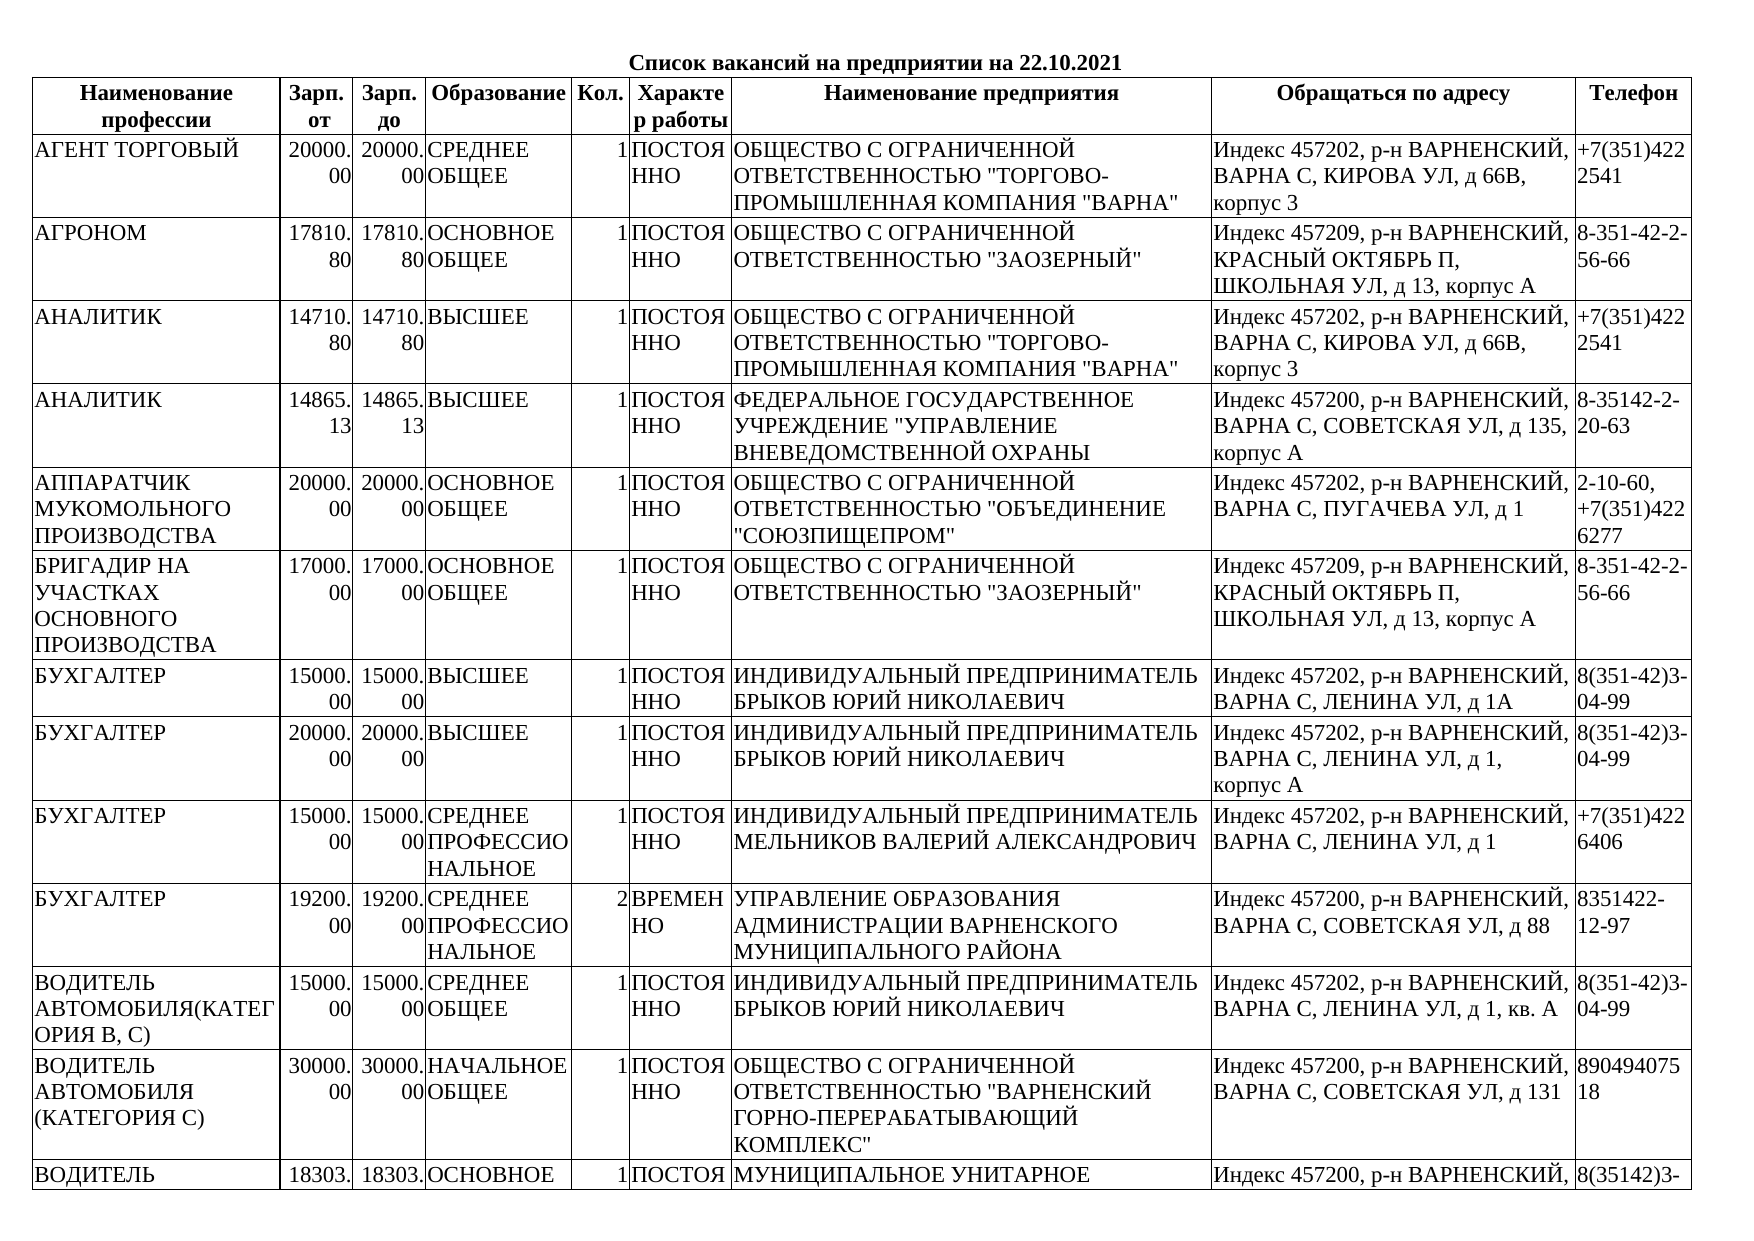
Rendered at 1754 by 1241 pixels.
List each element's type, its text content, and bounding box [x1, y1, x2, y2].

table_cell 1 [572, 801, 629, 883]
table_header Образование [426, 78, 571, 134]
table_cell +7(351)4222541 [1576, 135, 1691, 217]
table_cell 19200.00 [353, 884, 425, 966]
table_cell ВЫСШЕЕ [426, 384, 571, 467]
table_cell АГЕНТ ТОРГОВЫЙ [33, 135, 279, 217]
table_header Обращаться по адресу [1212, 78, 1575, 134]
table_cell 19200.00 [281, 884, 352, 966]
table_cell 1 [572, 301, 629, 383]
table_cell АГРОНОМ [33, 218, 279, 300]
table_cell 1 [572, 660, 629, 716]
table_cell ИНДИВИДУАЛЬНЫЙ ПРЕДПРИНИМАТЕЛЬ БРЫКОВ ЮРИЙ НИКОЛАЕВИЧ [732, 717, 1211, 799]
table_cell ОСНОВНОЕ ОБЩЕЕ [426, 468, 571, 550]
table_cell 8(351-42)3-04-99 [1576, 967, 1691, 1049]
table_cell ВЫСШЕЕ [426, 301, 571, 383]
table_cell 1 [572, 1050, 629, 1159]
table_cell ВРЕМЕННО [630, 884, 731, 966]
table_cell +7(351)4226406 [1576, 801, 1691, 883]
table_cell ПОСТОЯННО [630, 801, 731, 883]
table_cell 1 [572, 218, 629, 300]
table_cell 8-351-42-2-56-66 [1576, 551, 1691, 659]
table_cell Индекс 457200, р-н ВАРНЕНСКИЙ, ВАРНА С, СОВЕТСКАЯ УЛ, д 88 [1212, 884, 1575, 966]
table_cell Индекс 457202, р-н ВАРНЕНСКИЙ, ВАРНА С, ЛЕНИНА УЛ, д 1 [1212, 801, 1575, 883]
table_cell ОБЩЕСТВО С ОГРАНИЧЕННОЙ ОТВЕТСТВЕННОСТЬЮ "ЗАОЗЕРНЫЙ" [732, 551, 1211, 659]
table_cell ПОСТОЯННО [630, 384, 731, 467]
table_cell 14710.80 [281, 301, 352, 383]
table_cell Индекс 457200, р-н ВАРНЕНСКИЙ, ВАРНА С, СОВЕТСКАЯ УЛ, д 131 [1212, 1050, 1575, 1159]
table_cell 89049407518 [1576, 1050, 1691, 1159]
table_cell 1 [572, 468, 629, 550]
table_cell 2 [572, 884, 629, 966]
table_header Кол. [572, 78, 629, 134]
table_cell ПОСТОЯННО [630, 301, 731, 383]
table_cell 20000.00 [353, 468, 425, 550]
table_cell 15000.00 [281, 967, 352, 1049]
table_cell 20000.00 [281, 135, 352, 217]
table_cell ПОСТОЯННО [630, 551, 731, 659]
table_cell БУХГАЛТЕР [33, 884, 279, 966]
table_cell 17810.80 [353, 218, 425, 300]
table_cell 8-35142-2-20-63 [1576, 384, 1691, 467]
table_cell ВОДИТЕЛЬ АВТОМОБИЛЯ (КАТЕГОРИЯ С) [33, 1050, 279, 1159]
table_cell 20000.00 [281, 468, 352, 550]
table_cell ПОСТОЯННО [630, 717, 731, 799]
table_cell ПОСТОЯННО [630, 468, 731, 550]
table_cell 15000.00 [353, 801, 425, 883]
table_cell НАЧАЛЬНОЕ ОБЩЕЕ [426, 1050, 571, 1159]
table_cell 1 [572, 135, 629, 217]
table_cell 17000.00 [281, 551, 352, 659]
table_cell 15000.00 [353, 967, 425, 1049]
table_cell АНАЛИТИК [33, 384, 279, 467]
table_cell АНАЛИТИК [33, 301, 279, 383]
table_cell 30000.00 [353, 1050, 425, 1159]
table_cell ВЫСШЕЕ [426, 717, 571, 799]
table_cell 14865.13 [353, 384, 425, 467]
table_cell 17810.80 [281, 218, 352, 300]
table_cell ОСНОВНОЕ ОБЩЕЕ [426, 218, 571, 300]
table_cell ИНДИВИДУАЛЬНЫЙ ПРЕДПРИНИМАТЕЛЬ БРЫКОВ ЮРИЙ НИКОЛАЕВИЧ [732, 967, 1211, 1049]
table_cell 30000.00 [281, 1050, 352, 1159]
table_cell ПОСТОЯННО [630, 967, 731, 1049]
table_cell 1 [572, 384, 629, 467]
table_cell БУХГАЛТЕР [33, 801, 279, 883]
table_cell 15000.00 [281, 801, 352, 883]
table_header Наименование предприятия [732, 78, 1211, 134]
table_cell 8(351-42)3-04-99 [1576, 717, 1691, 799]
table_header Телефон [1576, 78, 1691, 134]
table_cell 1 [572, 717, 629, 799]
table_cell 8-351-42-2-56-66 [1576, 218, 1691, 300]
table_cell ОСНОВНОЕ ОБЩЕЕ [426, 551, 571, 659]
table_cell ПОСТОЯННО [630, 218, 731, 300]
table_cell 8351422-12-97 [1576, 884, 1691, 966]
table_cell БУХГАЛТЕР [33, 717, 279, 799]
table_cell 17000.00 [353, 551, 425, 659]
table_cell 20000.00 [353, 135, 425, 217]
table_cell ИНДИВИДУАЛЬНЫЙ ПРЕДПРИНИМАТЕЛЬ МЕЛЬНИКОВ ВАЛЕРИЙ АЛЕКСАНДРОВИЧ [732, 801, 1211, 883]
table_cell БУХГАЛТЕР [33, 660, 279, 716]
table_cell ПОСТОЯННО [630, 135, 731, 217]
table_cell 14865.13 [281, 384, 352, 467]
table_cell 1 [572, 551, 629, 659]
table_cell СРЕДНЕЕ ОБЩЕЕ [426, 135, 571, 217]
table_cell 1 [572, 967, 629, 1049]
table_cell Индекс 457202, р-н ВАРНЕНСКИЙ, ВАРНА С, ЛЕНИНА УЛ, д 1, кв. А [1212, 967, 1575, 1049]
table_cell Индекс 457202, р-н ВАРНЕНСКИЙ, ВАРНА С, ПУГАЧЕВА УЛ, д 1 [1212, 468, 1575, 550]
table_cell Индекс 457209, р-н ВАРНЕНСКИЙ, КРАСНЫЙ ОКТЯБРЬ П, ШКОЛЬНАЯ УЛ, д 13, корпус А [1212, 551, 1575, 659]
table_cell 20000.00 [281, 717, 352, 799]
table_cell 20000.00 [353, 717, 425, 799]
table_cell ВЫСШЕЕ [426, 660, 571, 716]
table_cell ОБЩЕСТВО С ОГРАНИЧЕННОЙ ОТВЕТСТВЕННОСТЬЮ "ЗАОЗЕРНЫЙ" [732, 218, 1211, 300]
table_cell СРЕДНЕЕ ОБЩЕЕ [426, 967, 571, 1049]
table_cell +7(351)4222541 [1576, 301, 1691, 383]
table_cell ПОСТОЯННО [630, 1050, 731, 1159]
table_cell 14710.80 [353, 301, 425, 383]
